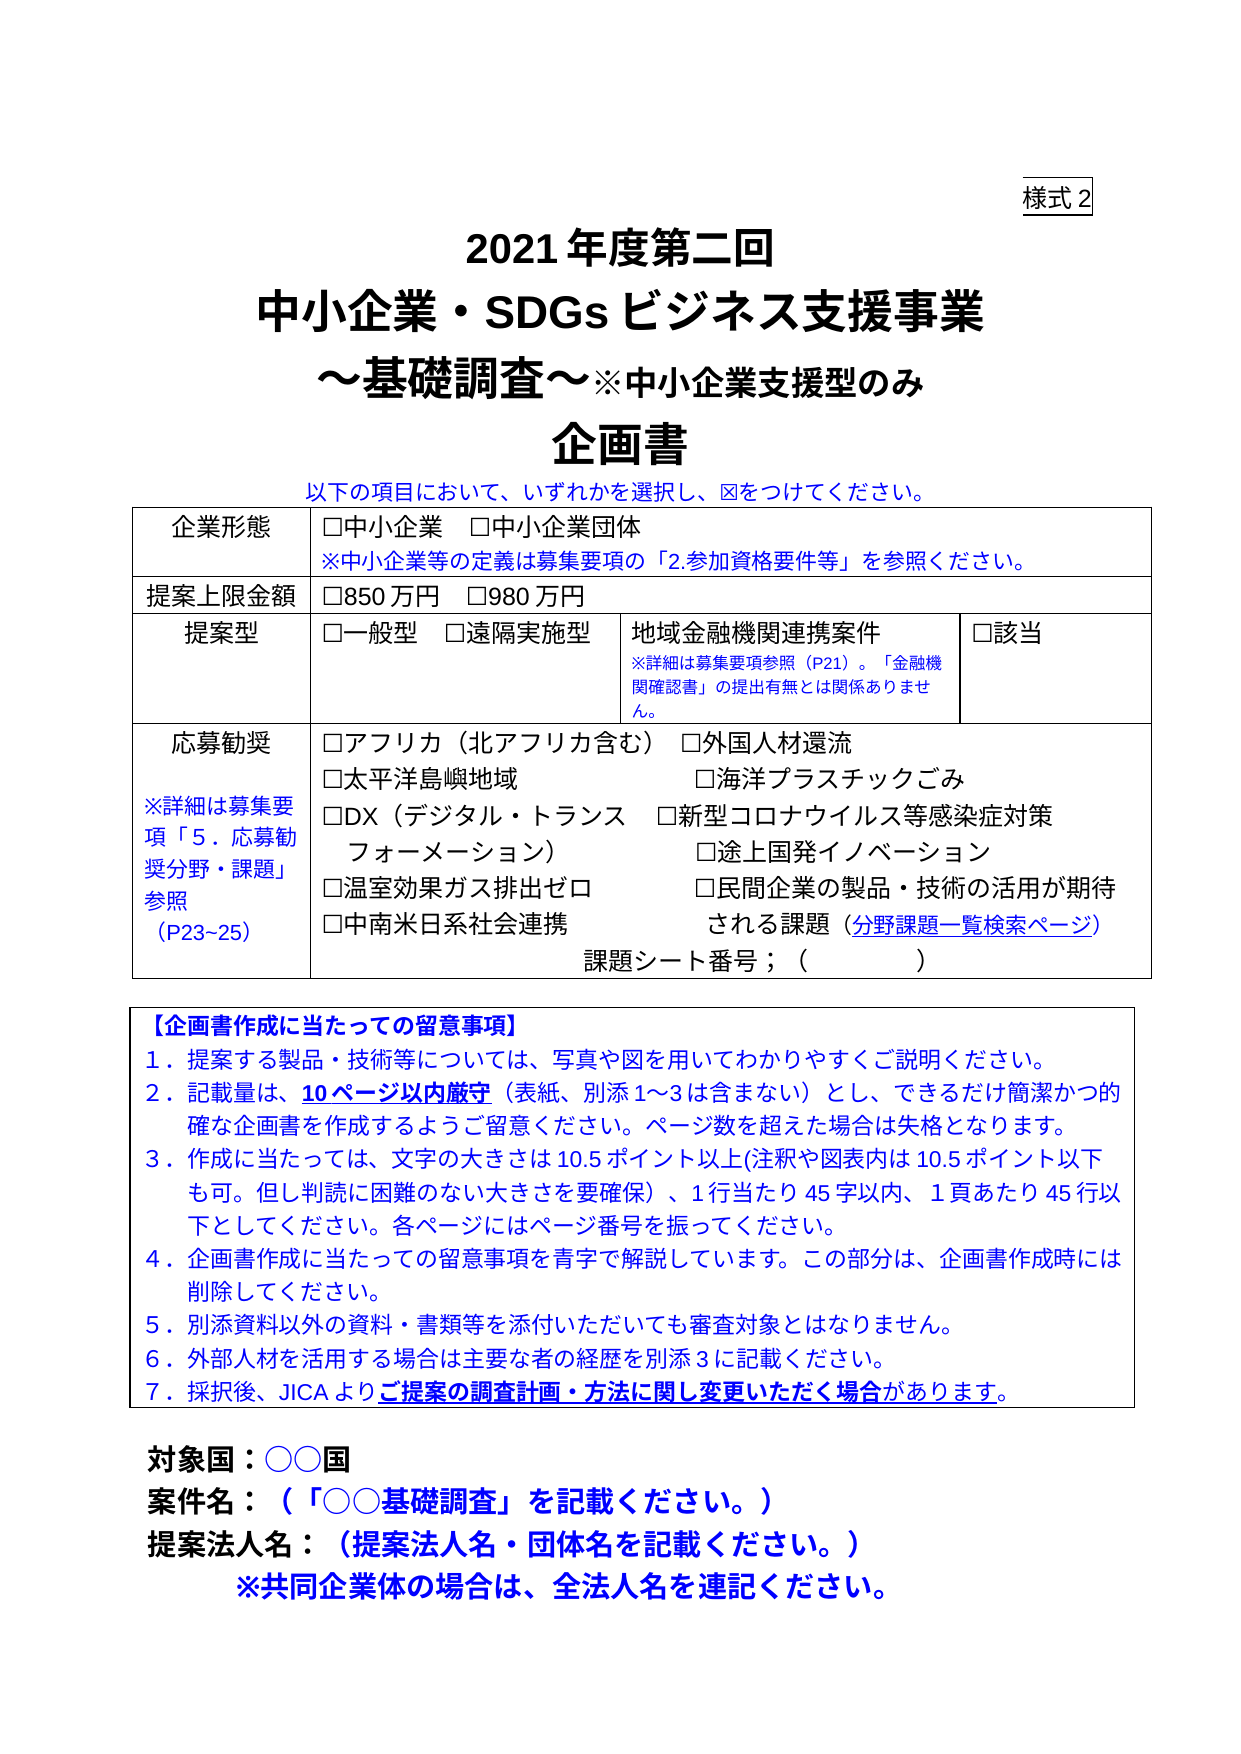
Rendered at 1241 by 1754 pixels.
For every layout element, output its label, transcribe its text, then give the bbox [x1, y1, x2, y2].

text 案件名：（「○○基礎調査」を記載ください。） [148, 1479, 1092, 1521]
text 2021年度第二回 [148, 216, 1092, 276]
text 対象国：○○国 [148, 1437, 1092, 1479]
table_header 中小企業 中小企業団体 ※中小企業等の定義は募集要項の「2.参加資格要件等」を参照ください。 [311, 508, 1151, 576]
text 企画書 [148, 408, 1092, 475]
text 以下の項目において、いずれかを選択し、をつけてください。 [148, 475, 1092, 507]
table_header 【企画書作成に当たっての留意事項】 １．提案する製品・技術等については、写真や図を用いてわかりやすくご説明ください。 ２．記載量は、10ページ以内厳守（表紙、別添1～3は含まない）とし、できるだけ簡潔かつ的確な企画書を作成するようご留意ください。ページ数を超えた場合は失格となります。 ３．作成に当たっては、文字の大きさは10.5ポイント以上(注釈や図表内は10.5ポイント以下も可。但し判読に困難のない大きさを要確保）、1行当たり45字以内、１頁あたり45行以下としてください。各ページにはページ番号を振ってください。 ４．企画書作成に当たっての留意事項を青字で解説しています。この部分は、企画書作成時には削除してください。 ５．別添資料以外の資料・書類等を添付いただいても審査対象とはなりません。 ６．外部人材を活用する場合は主要な者の経歴を別添3に記載ください。 ７．採択後、JICAよりご提案の調査計画・方法に関し変更いただく場合があります。 [131, 1008, 1134, 1407]
table_cell 一般型 遠隔実施型 [311, 614, 620, 723]
text 提案法人名：（提案法人名・団体名を記載ください。） [148, 1521, 1092, 1564]
text ～基礎調査～※中小企業支援型のみ [148, 342, 1092, 408]
table_cell 地域金融機関連携案件 ※詳細は募集要項参照（P21）。「金融機関確認書」の提出有無とは関係ありません。 [621, 614, 959, 723]
table_cell アフリカ（北アフリカ含む） 外国人材還流 太平洋島嶼地域 海洋プラスチックごみ DX（デジタル・トランス 新型コロナウイルス等感染症対策 フォーメーション） 途上国発イノベーション 温室効果ガス排出ゼロ 民間企業の製品・技術の活用が期待 中南米日系社会連携 される課題（分野課題一覧検索ページ） 課題シート番号；（ ） [311, 724, 1151, 977]
table_cell 提案型 [133, 614, 310, 723]
text 様式2 [148, 177, 1092, 216]
text 中小企業・SDGsビジネス支援事業 [148, 276, 1092, 342]
table_cell 850万円 980万円 [311, 577, 1151, 613]
table_cell 応募勧奨 ※詳細は募集要項「５．応募勧奨分野・課題」参照（P23~25） [133, 724, 310, 977]
text ※共同企業体の場合は、全法人名を連記ください。 [148, 1564, 1092, 1606]
table_cell 提案上限金額 [133, 577, 310, 613]
table_cell 該当 [961, 614, 1151, 723]
table_header 企業形態 [133, 508, 310, 576]
